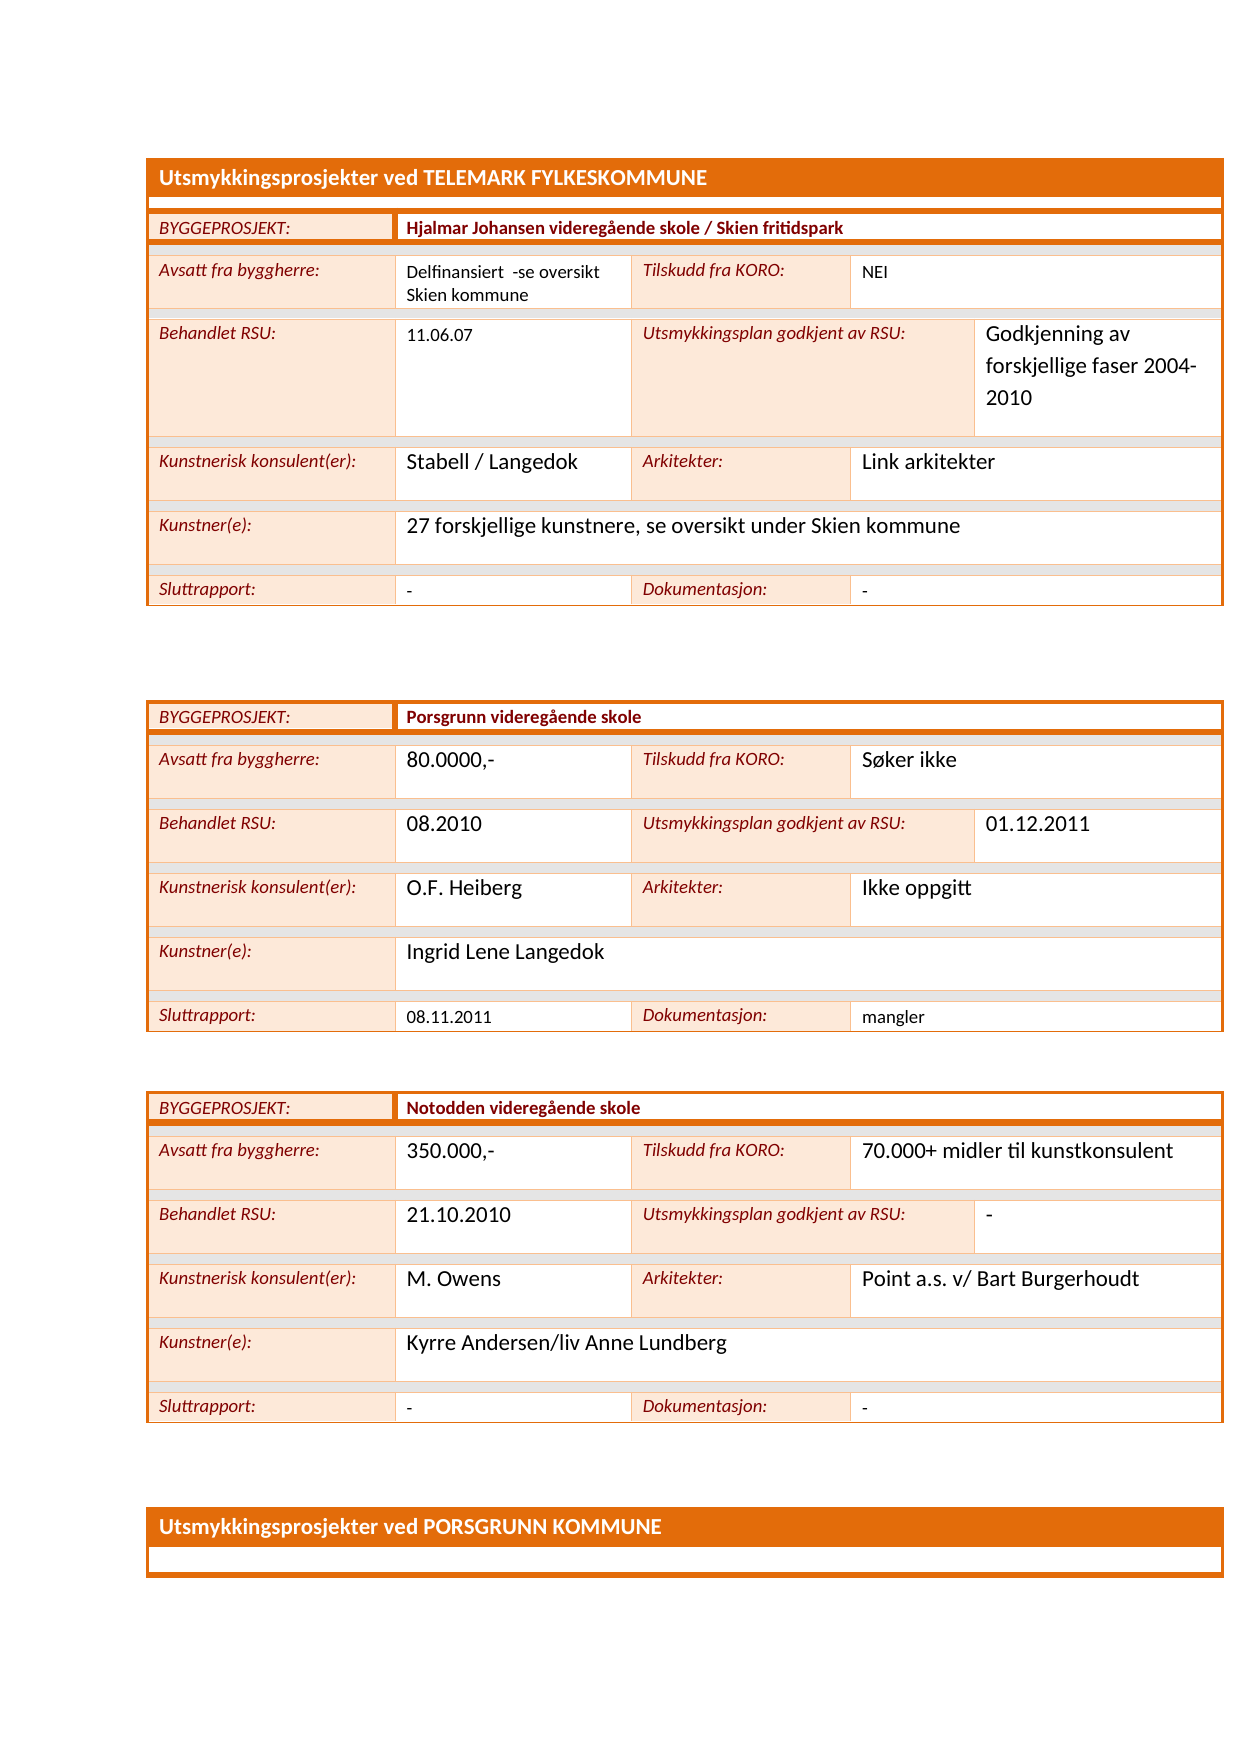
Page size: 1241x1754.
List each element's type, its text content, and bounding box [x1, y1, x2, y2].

table_cell 11.06.07 [396, 320, 631, 436]
table_cell Dokumentasjon: [632, 576, 850, 604]
table_cell - [851, 1393, 1221, 1421]
table_cell Arkitekter: [632, 1265, 850, 1317]
table_cell Behandlet RSU: [149, 1201, 395, 1253]
table_cell Dokumentasjon: [632, 1002, 850, 1031]
table_cell Avsatt fra byggherre: [149, 746, 395, 798]
table_cell Hjalmar Johansen videregående skole / Skien fritidspark [398, 214, 1221, 239]
table_cell Ikke oppgitt [851, 874, 1221, 926]
table_header Porsgrunn videregående skole [398, 704, 1221, 728]
table_cell [149, 245, 1221, 255]
table_cell 350.000,- [396, 1137, 631, 1189]
table_cell Arkitekter: [632, 874, 850, 926]
table_cell Godkjenning av forskjellige faser 2004-2010 [975, 320, 1221, 436]
table_cell [149, 1126, 1221, 1136]
table_cell - [396, 576, 631, 604]
table_cell Link arkitekter [851, 448, 1221, 500]
table_cell Ingrid Lene Langedok [396, 938, 1221, 990]
table_cell 08.2010 [396, 810, 631, 862]
table_cell BYGGEPROSJEKT: [149, 214, 392, 239]
table_cell [149, 1190, 1221, 1200]
table_cell O.F. Heiberg [396, 874, 631, 926]
table_cell [149, 799, 1221, 809]
table_cell [149, 437, 1221, 447]
table_cell mangler [851, 1002, 1221, 1031]
table_cell NEI [851, 256, 1221, 308]
table_cell [149, 1318, 1221, 1328]
table_header Notodden videregående skole [398, 1094, 1221, 1119]
table_cell Avsatt fra byggherre: [149, 1137, 395, 1189]
table_cell Behandlet RSU: [149, 810, 395, 862]
table_cell [149, 197, 1221, 207]
table_cell 08.11.2011 [396, 1002, 631, 1031]
table_cell 27 forskjellige kunstnere, se oversikt under Skien kommune [396, 512, 1221, 564]
table_cell Sluttrapport: [149, 1002, 395, 1031]
table_cell Sluttrapport: [149, 576, 395, 604]
table_cell [149, 1382, 1221, 1392]
table_cell Tilskudd fra KORO: [632, 256, 850, 308]
table_cell Behandlet RSU: [149, 320, 395, 436]
table_cell Søker ikke [851, 746, 1221, 798]
table_header BYGGEPROSJEKT: [149, 1094, 392, 1119]
table_cell [149, 991, 1221, 1001]
table_cell Dokumentasjon: [632, 1393, 850, 1421]
table_cell [149, 735, 1221, 745]
table_cell Avsatt fra byggherre: [149, 256, 395, 308]
table_cell 01.12.2011 [975, 810, 1221, 862]
table_header Utsmykkingsprosjekter ved TELEMARK FYLKESKOMMUNE [149, 161, 1221, 191]
table_header Utsmykkingsprosjekter ved PORSGRUNN KOMMUNE [149, 1510, 1221, 1540]
table_cell M. Owens [396, 1265, 631, 1317]
table_cell Kunstner(e): [149, 512, 395, 564]
table_cell Utsmykkingsplan godkjent av RSU: [632, 810, 974, 862]
table_cell Kunstnerisk konsulent(er): [149, 448, 395, 500]
table_cell [149, 565, 1221, 575]
table_cell [149, 863, 1221, 873]
table_cell Kunstnerisk konsulent(er): [149, 874, 395, 926]
table_cell Utsmykkingsplan godkjent av RSU: [632, 320, 974, 436]
table_cell [149, 1254, 1221, 1264]
table_cell [149, 309, 1221, 318]
table_cell Delfinansiert -se oversikt Skien kommune [396, 256, 631, 308]
table_cell - [396, 1393, 631, 1421]
table_cell Sluttrapport: [149, 1393, 395, 1421]
table_cell Arkitekter: [632, 448, 850, 500]
table_cell 21.10.2010 [396, 1201, 631, 1253]
table_header BYGGEPROSJEKT: [149, 704, 392, 728]
table_cell - [975, 1201, 1221, 1253]
table_cell Stabell / Langedok [396, 448, 631, 500]
table_cell Kunstnerisk konsulent(er): [149, 1265, 395, 1317]
table_cell [149, 1547, 1221, 1572]
table_cell [149, 501, 1221, 511]
table_cell Kunstner(e): [149, 1329, 395, 1381]
table_cell Tilskudd fra KORO: [632, 746, 850, 798]
table_cell Utsmykkingsplan godkjent av RSU: [632, 1201, 974, 1253]
table_cell - [851, 576, 1221, 604]
table_cell Point a.s. v/ Bart Burgerhoudt [851, 1265, 1221, 1317]
table_cell Kunstner(e): [149, 938, 395, 990]
table_cell [149, 927, 1221, 937]
table_cell 70.000+ midler til kunstkonsulent [851, 1137, 1221, 1189]
table_cell Tilskudd fra KORO: [632, 1137, 850, 1189]
table_cell Kyrre Andersen/liv Anne Lundberg [396, 1329, 1221, 1381]
table_cell 80.0000,- [396, 746, 631, 798]
